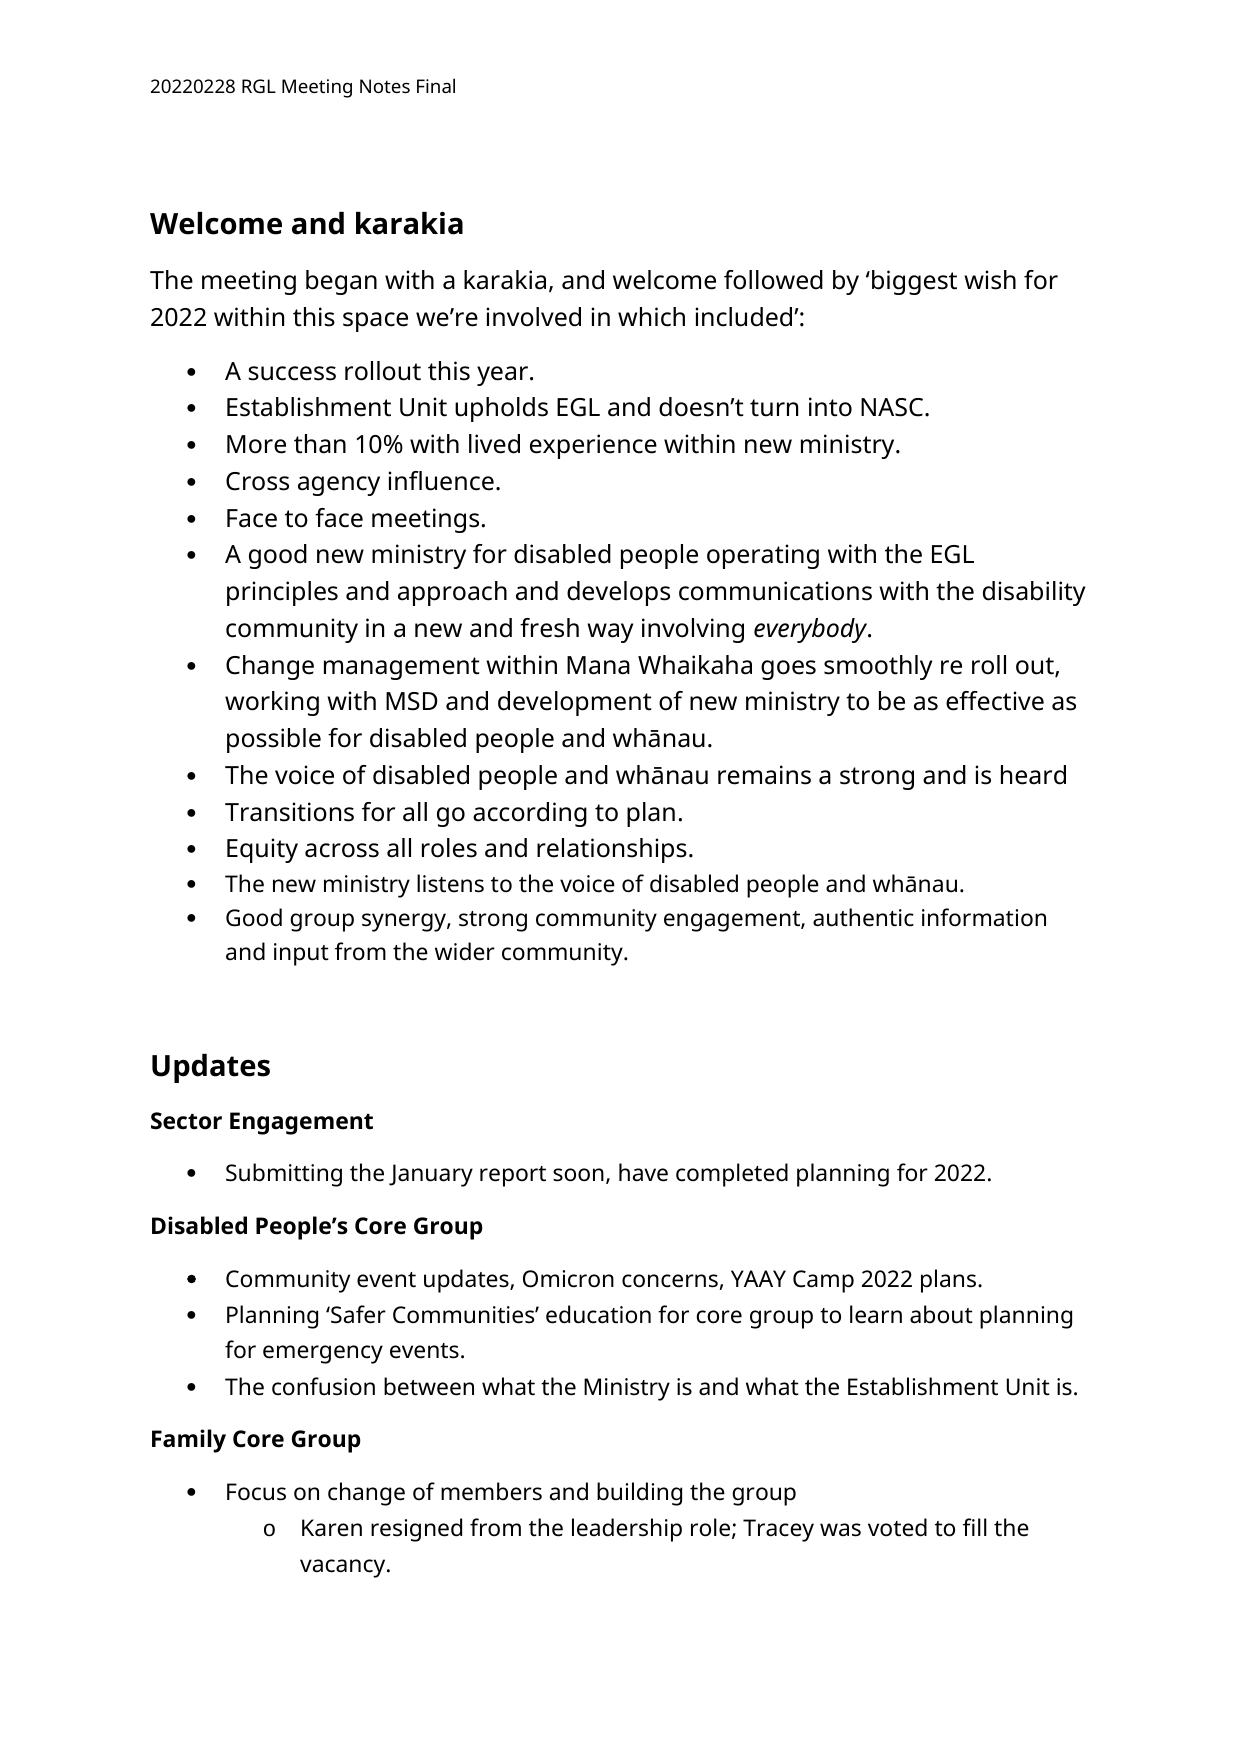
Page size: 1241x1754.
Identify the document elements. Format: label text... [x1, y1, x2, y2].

text Disabled People’s Core Group [150, 1210, 1090, 1241]
list More than 10% with lived experience within new ministry. [187, 427, 1090, 461]
text The meeting began with a karakia, and welcome followed by ‘biggest wish for 2022 within this space we’re involved in which included’: [150, 263, 1090, 334]
list Karen resigned from the leadership role; Tracey was voted to fill the vacancy. [262, 1512, 1090, 1579]
list A success rollout this year. [187, 353, 1090, 387]
text Welcome and karakia [150, 203, 1090, 243]
list The new ministry listens to the voice of disabled people and whānau. [187, 868, 1090, 899]
list Change management within Mana Whaikaha goes smoothly re roll out, working with MSD and development of new ministry to be as effective as possible for disabled people and whānau. [187, 647, 1090, 755]
list Cross agency influence. [187, 463, 1090, 497]
list Submitting the January report soon, have completed planning for 2022. [187, 1157, 1090, 1189]
list Planning ‘Safer Communities’ education for core group to learn about planning for emergency events. [187, 1298, 1090, 1366]
list Transitions for all go according to plan. [187, 794, 1090, 828]
text Updates [150, 1045, 1090, 1085]
list Community event updates, Omicron concerns, YAAY Camp 2022 plans. [187, 1263, 1090, 1294]
list Face to face meetings. [187, 500, 1090, 534]
list A good new ministry for disabled people operating with the EGL principles and approach and develops communications with the disability community in a new and fresh way involving everybody. [187, 537, 1090, 644]
text Family Core Group [150, 1423, 1090, 1454]
list The confusion between what the Ministry is and what the Establishment Unit is. [187, 1370, 1090, 1402]
list Focus on change of members and building the group [187, 1476, 1090, 1507]
list Good group synergy, strong community engagement, authentic information and input from the wider community. [187, 902, 1090, 967]
text Sector Engagement [150, 1105, 1090, 1136]
list Establishment Unit upholds EGL and doesn’t turn into NASC. [187, 390, 1090, 424]
list Equity across all roles and relationships. [187, 831, 1090, 865]
list The voice of disabled people and whānau remains a strong and is heard [187, 758, 1090, 792]
